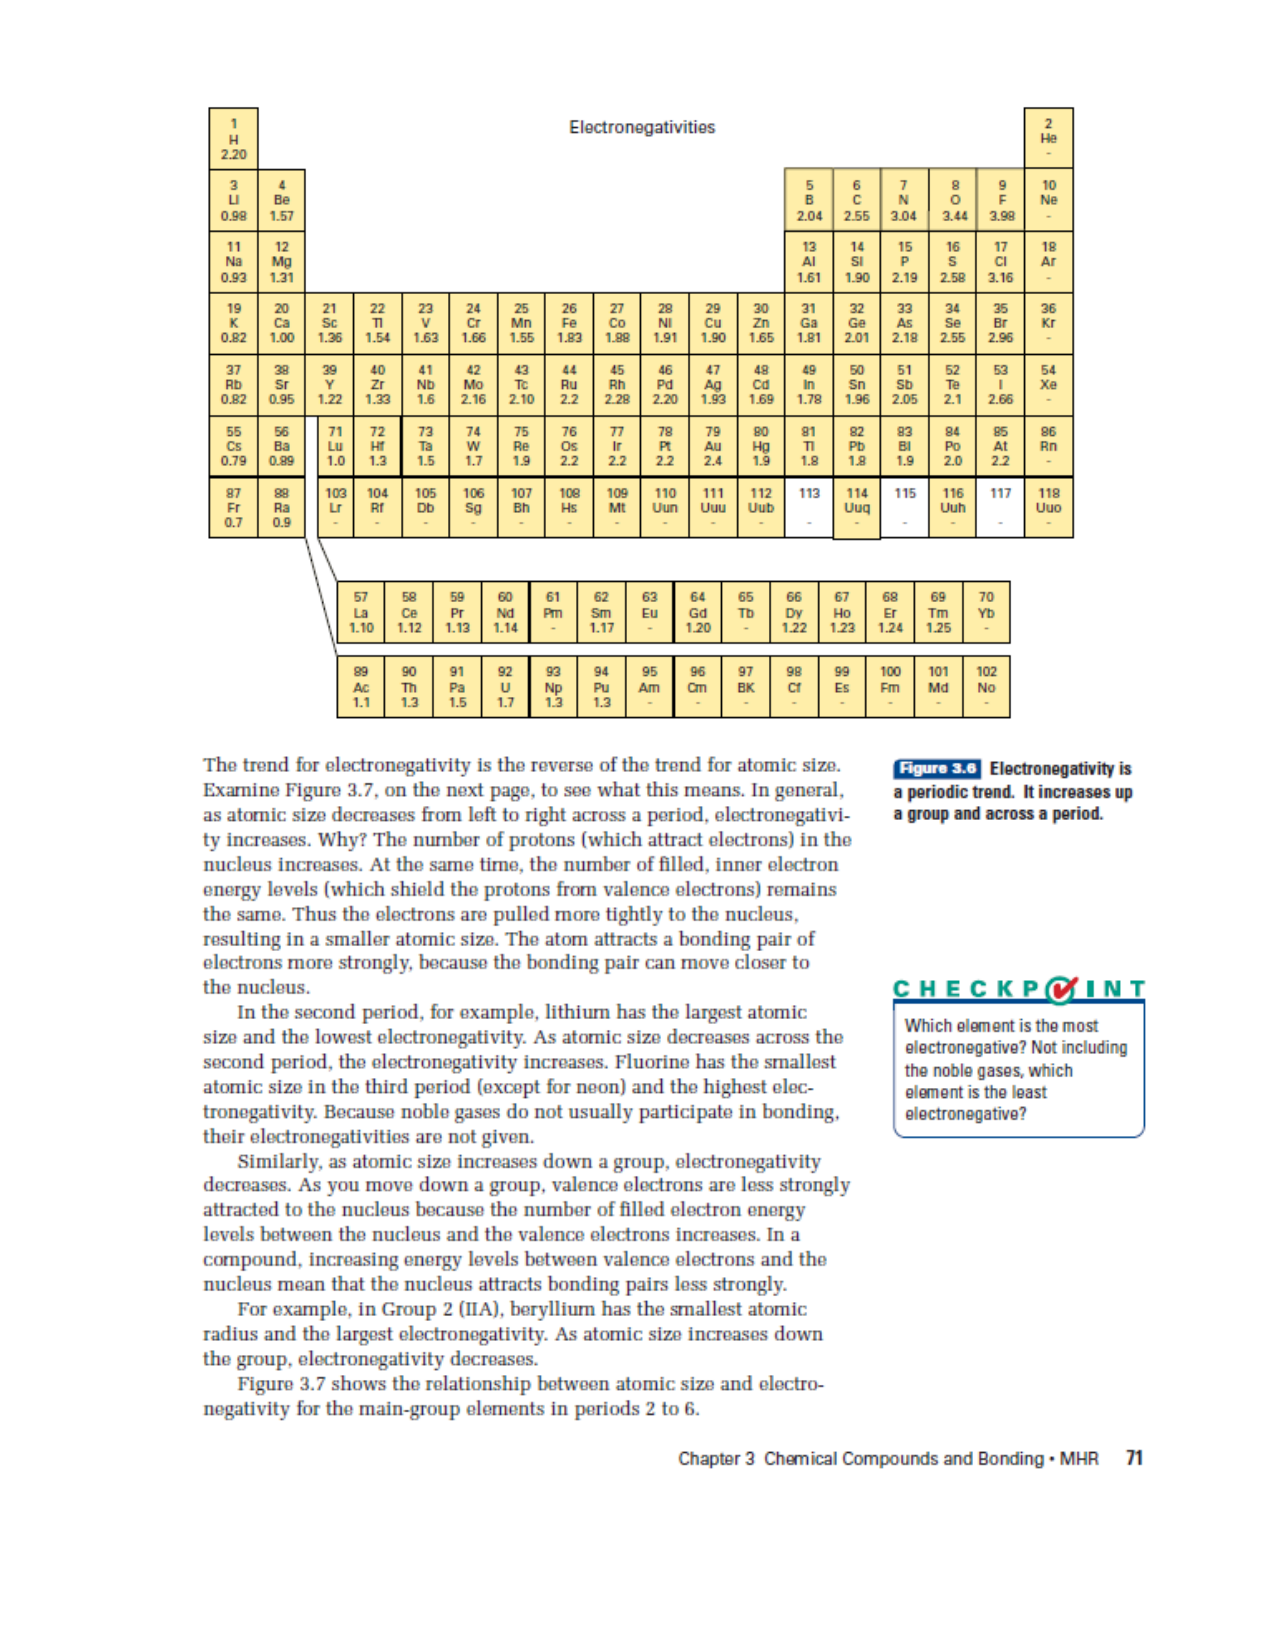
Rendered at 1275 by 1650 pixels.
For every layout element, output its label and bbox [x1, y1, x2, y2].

picture [75, 738, 1205, 1513]
picture [75, 75, 1179, 735]
